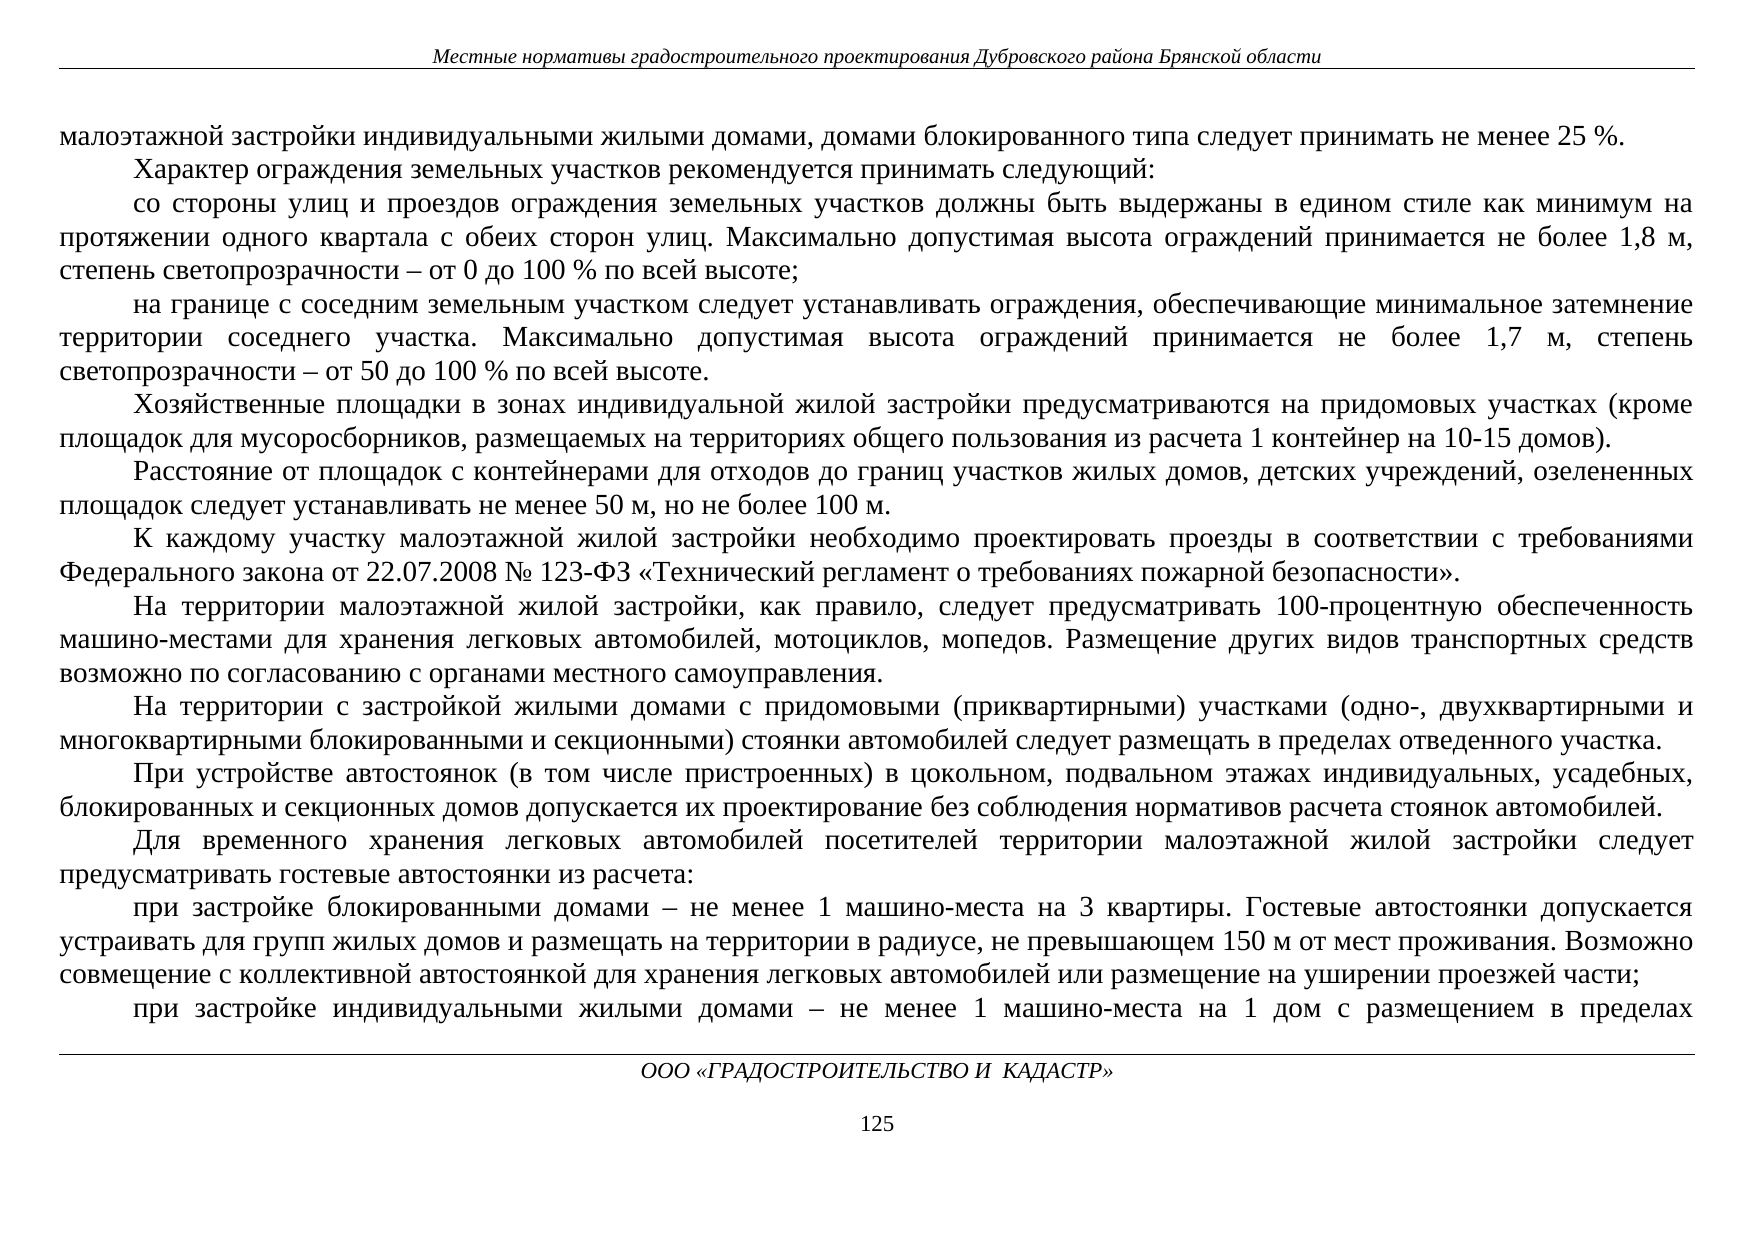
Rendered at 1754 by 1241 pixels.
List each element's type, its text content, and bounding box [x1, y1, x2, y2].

text Расстояние от площадок с контейнерами для отходов до границ участков жилых домов, детских учреждений, озелененных площадок следует устанавливать не менее , но не более . [59, 453, 1695, 521]
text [59, 118, 1695, 152]
text При устройстве автостоянок (в том числе пристроенных) в цокольном, подвальном этажах индивидуальных, усадебных, блокированных и секционных домов допускается их проектирование без соблюдения нормативов расчета стоянок автомобилей. [59, 755, 1695, 822]
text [59, 990, 1695, 1024]
text со стороны улиц и проездов ограждения земельных участков должны быть выдержаны в едином стиле как минимум на протяжении одного квартала с обеих сторон улиц. Максимально допустимая высота ограждений принимается не более , степень светопрозрачности – от 0 до 100 % по всей высоте; [59, 185, 1695, 286]
text на границе с соседним земельным участком следует устанавливать ограждения, обеспечивающие минимальное затемнение территории соседнего участка. Максимально допустимая высота ограждений принимается не более , степень светопрозрачности – от 50 до 100 % по всей высоте. [59, 286, 1695, 386]
text На территории с застройкой жилыми домами с придомовыми (приквартирными) участками (одно-, двухквартирными и многоквартирными блокированными и секционными) стоянки автомобилей следует размещать в пределах отведенного участка. [59, 688, 1695, 755]
text Для временного хранения легковых автомобилей посетителей территории малоэтажной жилой застройки следует предусматривать гостевые автостоянки из расчета: [59, 822, 1695, 889]
text На территории малоэтажной жилой застройки, как правило, следует предусматривать 100-процентную обеспеченность машино-местами для хранения легковых автомобилей, мотоциклов, мопедов. Размещение других видов транспортных средств возможно по согласованию с органами местного самоуправления. [59, 588, 1695, 688]
text Хозяйственные площадки в зонах индивидуальной жилой застройки предусматриваются на придомовых участках (кроме площадок для мусоросборников, размещаемых на территориях общего пользования из расчета 1 контейнер на 10-15 домов). [59, 386, 1695, 453]
text Характер ограждения земельных участков рекомендуется принимать следующий: [59, 152, 1695, 185]
text при застройке блокированными домами – не менее 1 машино-места на 3 квартиры. Гостевые автостоянки допускается устраивать для групп жилых домов и размещать на территории в радиусе, не превышающем от мест проживания. Возможно совмещение с коллективной автостоянкой для хранения легковых автомобилей или размещение на уширении проезжей части; [59, 889, 1695, 990]
text К каждому участку малоэтажной жилой застройки необходимо проектировать проезды в соответствии с требованиями Федерального закона от 22.07.2008 № 123-ФЗ «Технический регламент о требованиях пожарной безопасности». [59, 521, 1695, 588]
